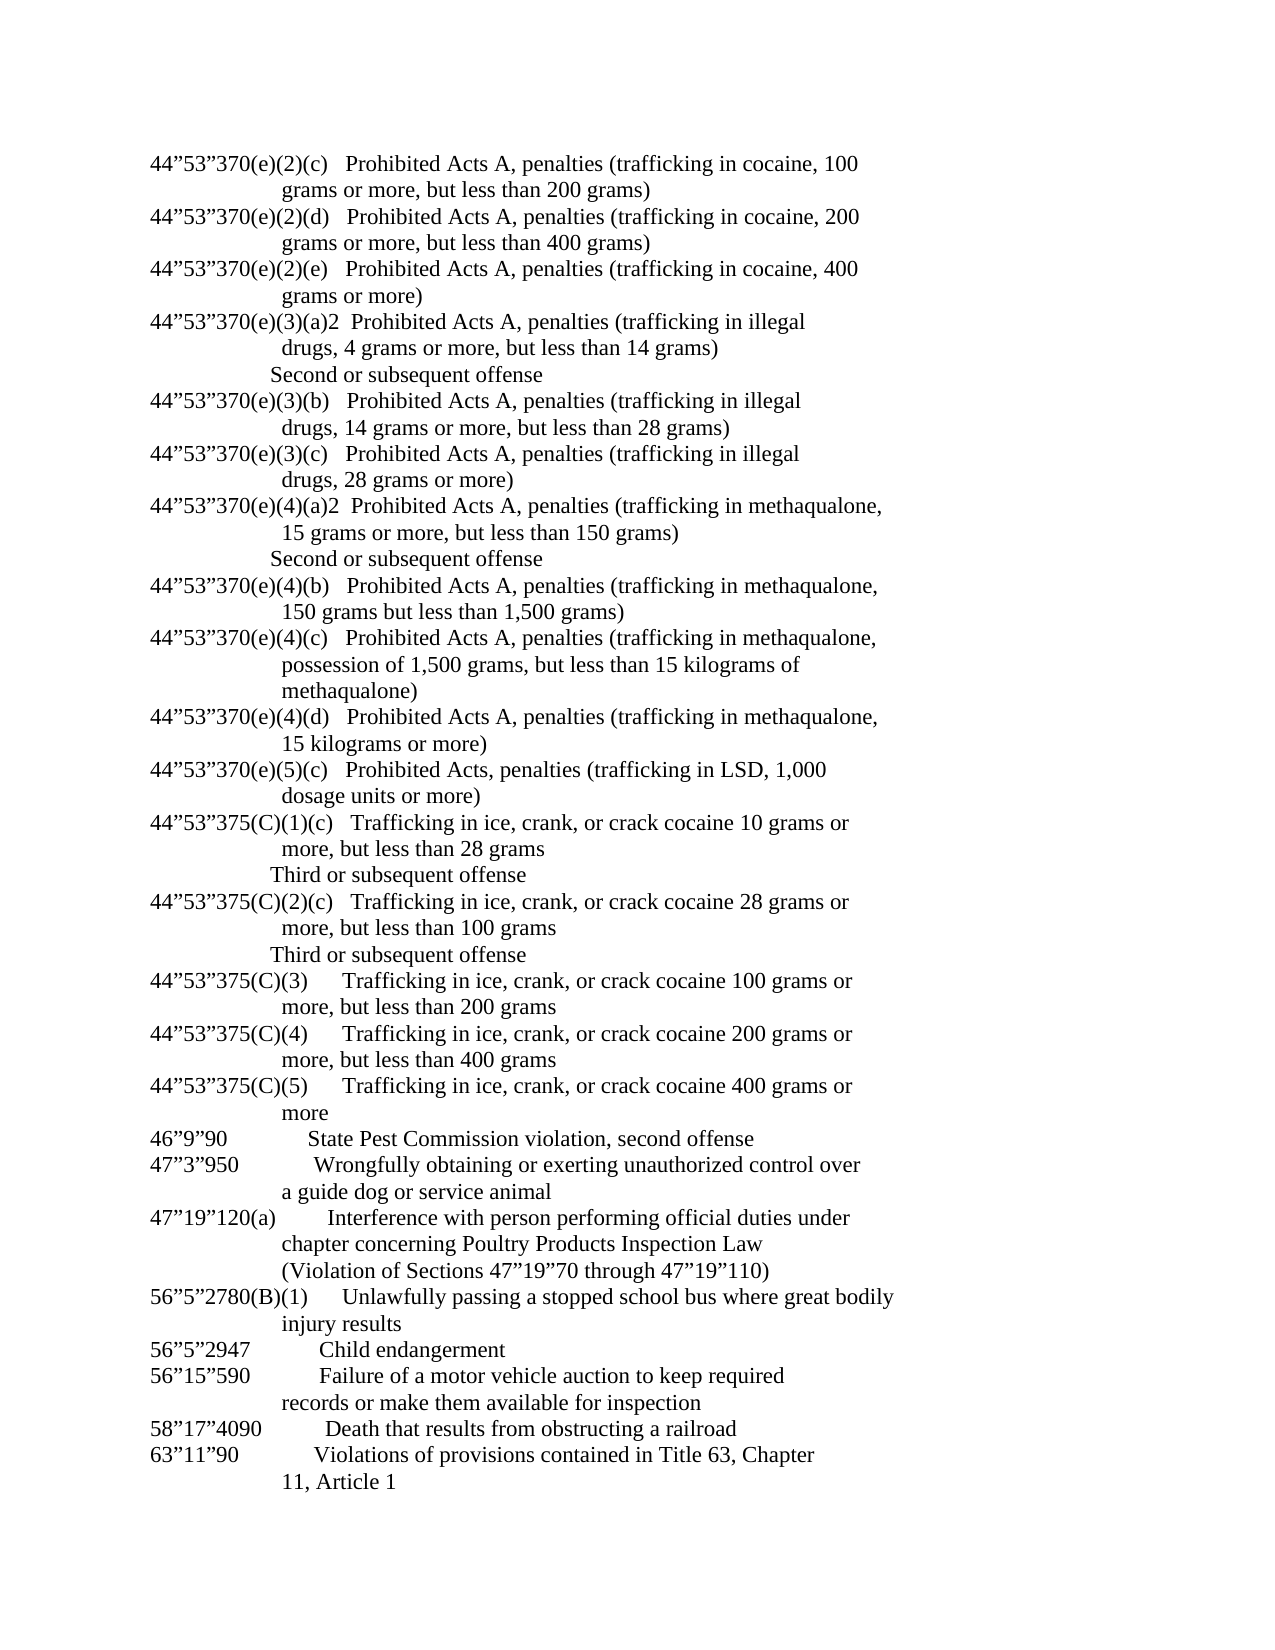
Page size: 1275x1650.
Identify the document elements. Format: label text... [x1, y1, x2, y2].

text 15 grams or more, but less than 150 grams) [150, 519, 1125, 545]
text (Violation of Sections 47”19”70 through 47”19”110) [150, 1257, 1125, 1283]
text 11, Article 1 [150, 1468, 1125, 1494]
text methaqualone) [150, 677, 1125, 703]
text a guide dog or service animal [150, 1178, 1125, 1204]
text 44”53”370(e)(4)(d) Prohibited Acts A, penalties (trafficking in methaqualone, [150, 703, 1125, 730]
text 44”53”370(e)(4)(a)2 Prohibited Acts A, penalties (trafficking in methaqualone, [150, 493, 1125, 519]
text 44”53”370(e)(2)(e) Prohibited Acts A, penalties (trafficking in cocaine, 400 [150, 255, 1125, 282]
text 44”53”375(C)(3) Trafficking in ice, crank, or crack cocaine 100 grams or [150, 967, 1125, 993]
text 44”53”370(e)(3)(c) Prohibited Acts A, penalties (trafficking in illegal [150, 440, 1125, 466]
text 47”19”120(a) Interference with person performing official duties under [150, 1204, 1125, 1231]
text records or make them available for inspection [150, 1389, 1125, 1415]
text 44”53”370(e)(3)(a)2 Prohibited Acts A, penalties (trafficking in illegal [150, 308, 1125, 334]
text 15 kilograms or more) [150, 730, 1125, 756]
text possession of 1,500 grams, but less than 15 kilograms of [150, 651, 1125, 677]
text 56”15”590 Failure of a motor vehicle auction to keep required [150, 1362, 1125, 1389]
text more, but less than 400 grams [150, 1046, 1125, 1072]
text chapter concerning Poultry Products Inspection Law [150, 1231, 1125, 1257]
text 44”53”370(e)(2)(d) Prohibited Acts A, penalties (trafficking in cocaine, 200 [150, 203, 1125, 229]
text 44”53”375(C)(4) Trafficking in ice, crank, or crack cocaine 200 grams or [150, 1020, 1125, 1046]
text drugs, 14 grams or more, but less than 28 grams) [150, 413, 1125, 440]
text more, but less than 28 grams [150, 835, 1125, 862]
text grams or more) [150, 282, 1125, 308]
text 44”53”370(e)(5)(c) Prohibited Acts, penalties (trafficking in LSD, 1,000 [150, 756, 1125, 782]
text 44”53”375(C)(1)(c) Trafficking in ice, crank, or crack cocaine 10 grams or [150, 809, 1125, 835]
text Second or subsequent offense [150, 361, 1125, 387]
text drugs, 4 grams or more, but less than 14 grams) [150, 334, 1125, 361]
text 58”17”4090 Death that results from obstructing a railroad [150, 1415, 1125, 1441]
text 44”53”375(C)(5) Trafficking in ice, crank, or crack cocaine 400 grams or [150, 1072, 1125, 1099]
text 47”3”950 Wrongfully obtaining or exerting unauthorized control over [150, 1151, 1125, 1178]
text grams or more, but less than 200 grams) [150, 176, 1125, 203]
text grams or more, but less than 400 grams) [150, 229, 1125, 255]
text Third or subsequent offense [150, 941, 1125, 967]
text 44”53”370(e)(2)(c) Prohibited Acts A, penalties (trafficking in cocaine, 100 [150, 150, 1125, 176]
text dosage units or more) [150, 782, 1125, 809]
text 150 grams but less than 1,500 grams) [150, 598, 1125, 624]
text Second or subsequent offense [150, 545, 1125, 572]
text 46”9”90 State Pest Commission violation, second offense [150, 1125, 1125, 1151]
text 44”53”370(e)(4)(b) Prohibited Acts A, penalties (trafficking in methaqualone, [150, 572, 1125, 598]
text 56”5”2947 Child endangerment [150, 1336, 1125, 1362]
text 44”53”370(e)(4)(c) Prohibited Acts A, penalties (trafficking in methaqualone, [150, 624, 1125, 651]
text drugs, 28 grams or more) [150, 466, 1125, 493]
text more, but less than 200 grams [150, 993, 1125, 1020]
text more [150, 1099, 1125, 1125]
text 63”11”90 Violations of provisions contained in Title 63, Chapter [150, 1441, 1125, 1468]
text 56”5”2780(B)(1) Unlawfully passing a stopped school bus where great bodily [150, 1283, 1125, 1309]
text 44”53”370(e)(3)(b) Prohibited Acts A, penalties (trafficking in illegal [150, 387, 1125, 413]
text injury results [150, 1309, 1125, 1336]
text 44”53”375(C)(2)(c) Trafficking in ice, crank, or crack cocaine 28 grams or [150, 888, 1125, 914]
text more, but less than 100 grams [150, 914, 1125, 941]
text Third or subsequent offense [150, 862, 1125, 888]
